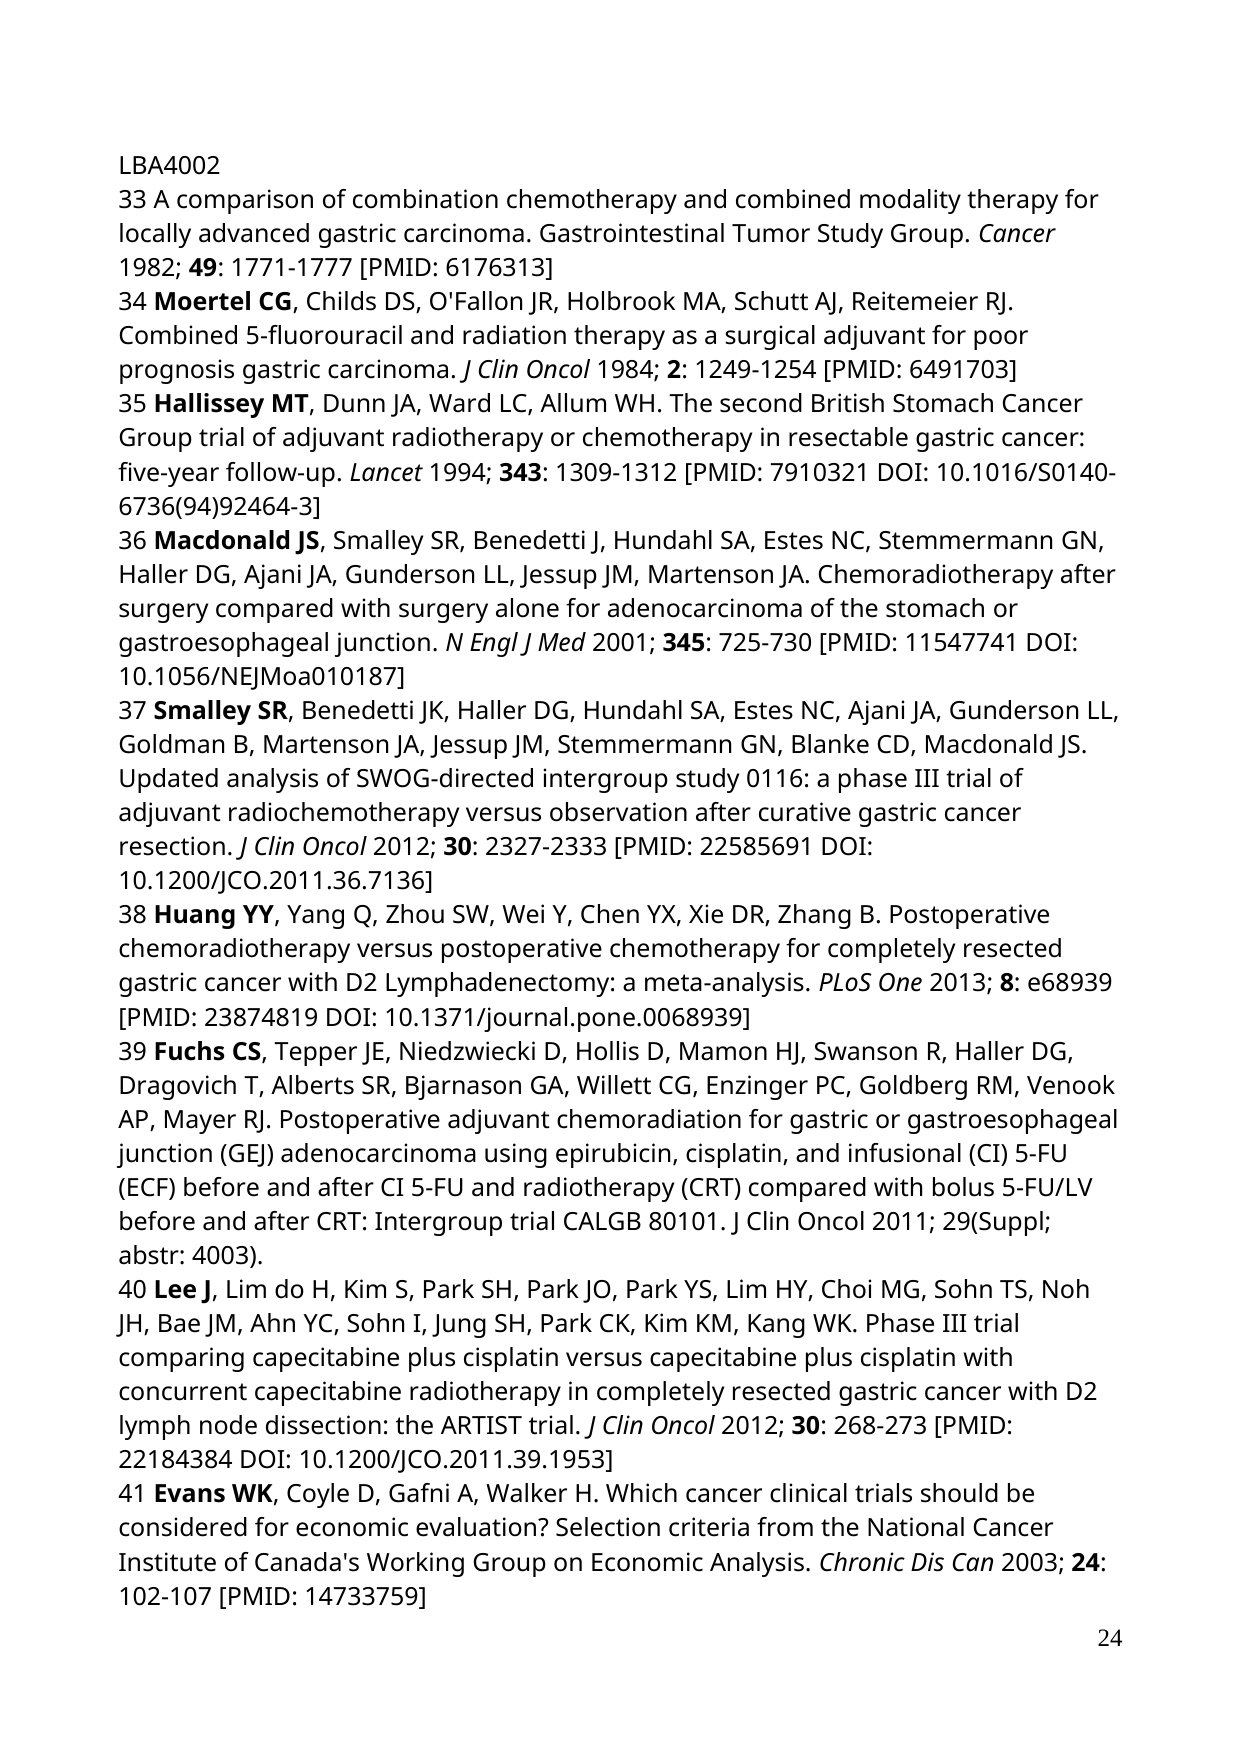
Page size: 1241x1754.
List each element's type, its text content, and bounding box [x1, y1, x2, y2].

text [118, 148, 1122, 182]
text 38 Huang YY, Yang Q, Zhou SW, Wei Y, Chen YX, Xie DR, Zhang B. Postoperative chemoradiotherapy versus postoperative chemotherapy for completely resected gastric cancer with D2 Lymphadenectomy: a meta-analysis. PLoS One 2013; 8: e68939 [PMID: 23874819 DOI: 10.1371/journal.pone.0068939] [118, 897, 1122, 1033]
text 41 Evans WK, Coyle D, Gafni A, Walker H. Which cancer clinical trials should be considered for economic evaluation? Selection criteria from the National Cancer Institute of Canada's Working Group on Economic Analysis. Chronic Dis Can 2003; 24: 102-107 [PMID: 14733759] [118, 1476, 1122, 1612]
text 36 Macdonald JS, Smalley SR, Benedetti J, Hundahl SA, Estes NC, Stemmermann GN, Haller DG, Ajani JA, Gunderson LL, Jessup JM, Martenson JA. Chemoradiotherapy after surgery compared with surgery alone for adenocarcinoma of the stomach or gastroesophageal junction. N Engl J Med 2001; 345: 725-730 [PMID: 11547741 DOI: 10.1056/NEJMoa010187] [118, 522, 1122, 693]
text 33 A comparison of combination chemotherapy and combined modality therapy for locally advanced gastric carcinoma. Gastrointestinal Tumor Study Group. Cancer 1982; 49: 1771-1777 [PMID: 6176313] [118, 182, 1122, 284]
text 34 Moertel CG, Childs DS, O'Fallon JR, Holbrook MA, Schutt AJ, Reitemeier RJ. Combined 5-fluorouracil and radiation therapy as a surgical adjuvant for poor prognosis gastric carcinoma. J Clin Oncol 1984; 2: 1249-1254 [PMID: 6491703] [118, 284, 1122, 386]
text 35 Hallissey MT, Dunn JA, Ward LC, Allum WH. The second British Stomach Cancer Group trial of adjuvant radiotherapy or chemotherapy in resectable gastric cancer: five-year follow-up. Lancet 1994; 343: 1309-1312 [PMID: 7910321 DOI: 10.1016/S0140-6736(94)92464-3] [118, 386, 1122, 522]
text 37 Smalley SR, Benedetti JK, Haller DG, Hundahl SA, Estes NC, Ajani JA, Gunderson LL, Goldman B, Martenson JA, Jessup JM, Stemmermann GN, Blanke CD, Macdonald JS. Updated analysis of SWOG-directed intergroup study 0116: a phase III trial of adjuvant radiochemotherapy versus observation after curative gastric cancer resection. J Clin Oncol 2012; 30: 2327-2333 [PMID: 22585691 DOI: 10.1200/JCO.2011.36.7136] [118, 693, 1122, 897]
text 40 Lee J, Lim do H, Kim S, Park SH, Park JO, Park YS, Lim HY, Choi MG, Sohn TS, Noh JH, Bae JM, Ahn YC, Sohn I, Jung SH, Park CK, Kim KM, Kang WK. Phase III trial comparing capecitabine plus cisplatin versus capecitabine plus cisplatin with concurrent capecitabine radiotherapy in completely resected gastric cancer with D2 lymph node dissection: the ARTIST trial. J Clin Oncol 2012; 30: 268-273 [PMID: 22184384 DOI: 10.1200/JCO.2011.39.1953] [118, 1272, 1122, 1476]
text 39 Fuchs CS, Tepper JE, Niedzwiecki D, Hollis D, Mamon HJ, Swanson R, Haller DG, Dragovich T, Alberts SR, Bjarnason GA, Willett CG, Enzinger PC, Goldberg RM, Venook AP, Mayer RJ. Postoperative adjuvant chemoradiation for gastric or gastroesophageal junction (GEJ) adenocarcinoma using epirubicin, cisplatin, and infusional (CI) 5-FU (ECF) before and after CI 5-FU and radiotherapy (CRT) compared with bolus 5-FU/LV before and after CRT: Intergroup trial CALGB 80101. J Clin Oncol 2011; 29(Suppl; abstr: 4003). [118, 1033, 1122, 1272]
